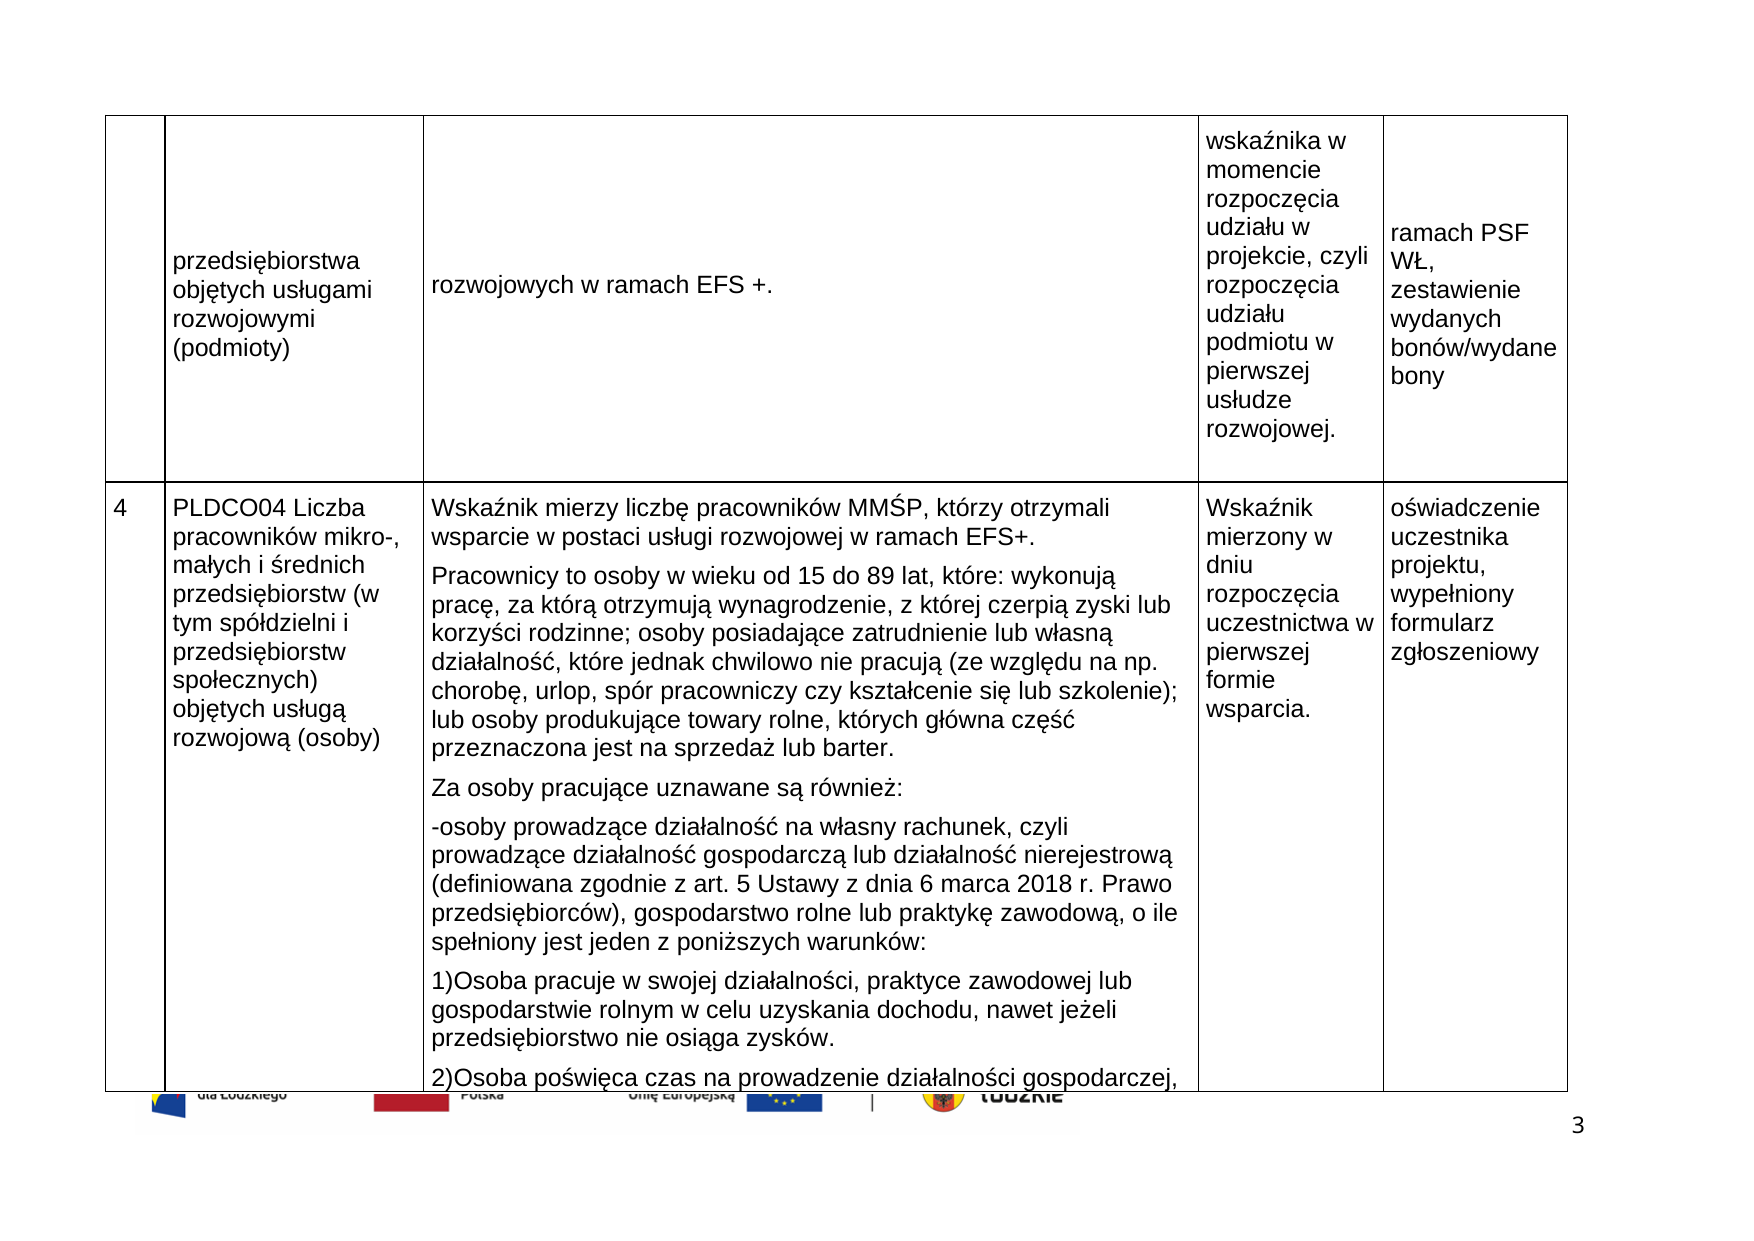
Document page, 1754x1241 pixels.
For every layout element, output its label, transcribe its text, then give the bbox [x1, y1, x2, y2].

table_cell Wskaźnik mierzy liczbę podmiotów innych niż przedsiębiorstwa, którym zostało udzielone wsparcie na dofinansowanie usług rozwojowych w ramach EFS +. [424, 116, 1198, 481]
table_cell 4 [106, 483, 164, 1091]
table_cell Wskaźnik mierzony w dniu rozpoczęcia uczestnictwa w pierwszej formie wsparcia. [1199, 483, 1383, 1091]
table_cell 3 [106, 116, 164, 481]
picture [135, 1094, 1081, 1135]
table_cell PLDCO03 Liczba podmiotów innych niż przedsiębiorstwa objętych usługami rozwojowymi (podmioty) [166, 116, 423, 481]
table_cell oświadczenie uczestnika projektu, wypełniony formularz zgłoszeniowy [1384, 483, 1567, 1091]
table_cell umowa wsparcia w ramach PSF WŁ, zestawienie wydanych bonów/wydane bony [1384, 116, 1567, 481]
table_cell Podmiot jest wliczany do wskaźnika w momencie rozpoczęcia udziału w projekcie, czyli rozpoczęcia udziału podmiotu w pierwszej usłudze rozwojowej. [1199, 116, 1383, 481]
